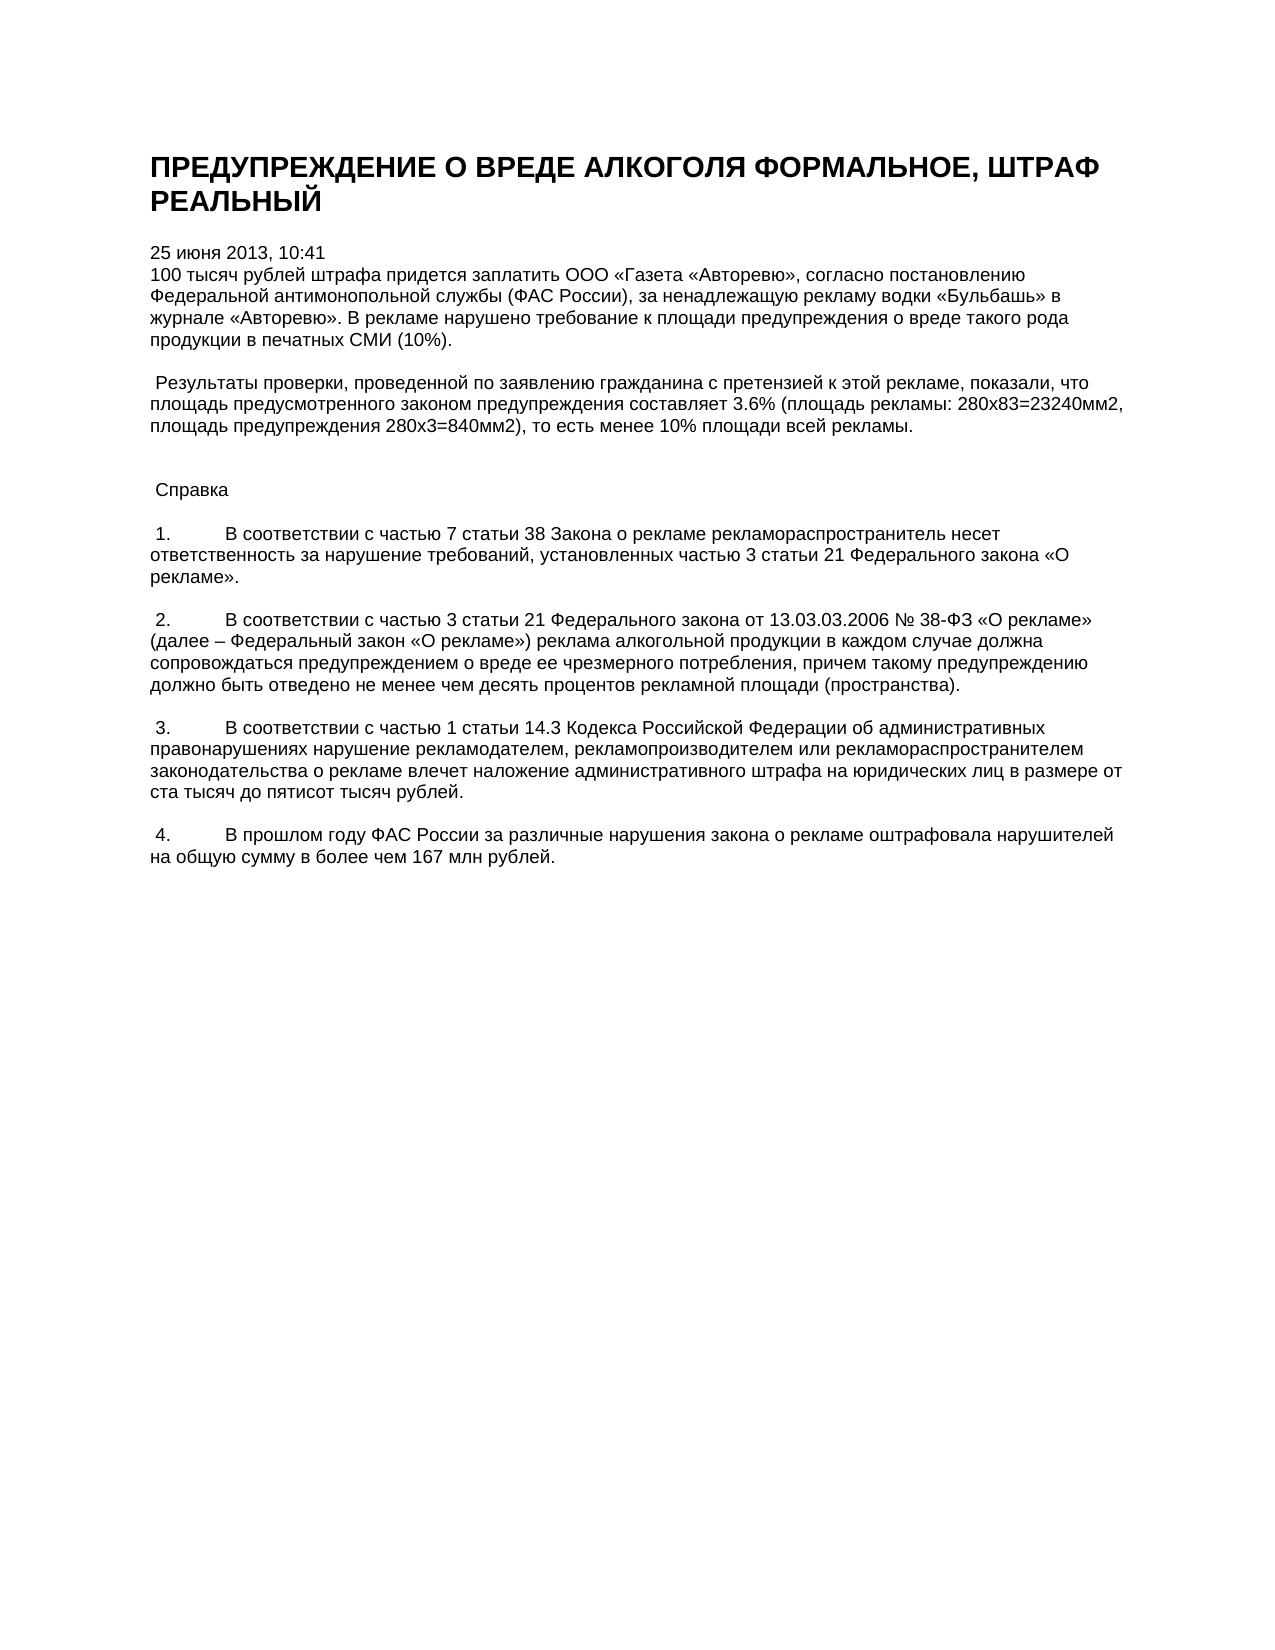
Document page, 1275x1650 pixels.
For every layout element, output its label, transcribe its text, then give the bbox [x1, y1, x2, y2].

text 25 июня 2013, 10:41 [150, 242, 1125, 264]
subtitle Предупреждение о вреде алкоголя формальное, штраф реальный [150, 150, 1125, 217]
text 100 тысяч рублей штрафа придется заплатить ООО «Газета «Авторевю», согласно постановлению Федеральной антимонопольной службы (ФАС России), за ненадлежащую рекламу водки «Бульбашь» в журнале «Авторевю». В рекламе нарушено требование к площади предупреждения о вреде такого рода продукции в печатных СМИ (10%). Результаты проверки, проведенной по заявлению гражданина с претензией к этой рекламе, показали, что площадь предусмотренного законом предупреждения составляет 3.6% (площадь рекламы: 280х83=23240мм2, площадь предупреждения 280х3=840мм2), то есть менее 10% площади всей рекламы. [150, 371, 1125, 436]
